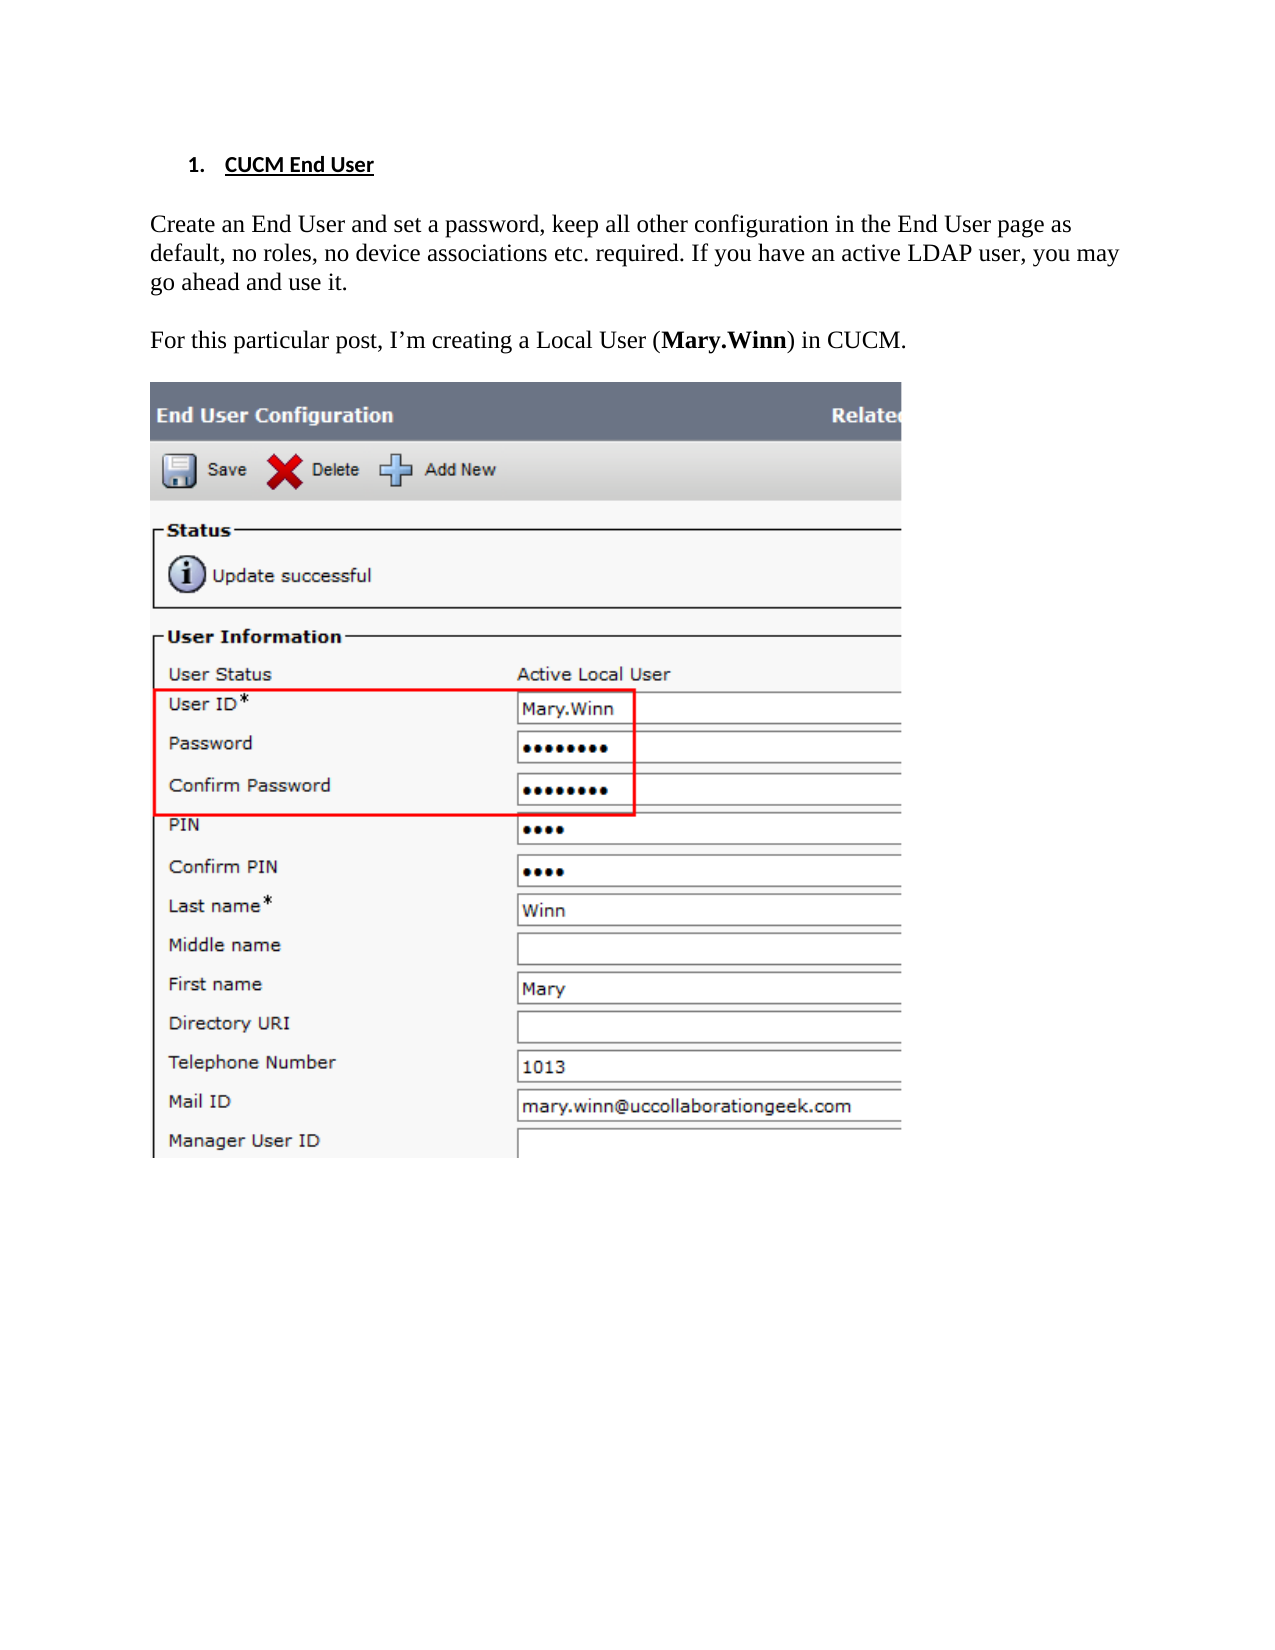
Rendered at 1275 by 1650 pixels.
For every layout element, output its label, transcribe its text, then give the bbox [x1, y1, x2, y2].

text Create an End User and set a password, keep all other configuration in the End User page as default, no roles, no device associations etc. required. If you have an active LDAP user, you may go ahead and use it. [150, 209, 1125, 296]
picture [150, 382, 902, 1158]
list CUCM End User [187, 150, 1125, 178]
text For this particular post, I’m creating a Local User (Mary.Winn) in CUCM. [150, 325, 1125, 353]
